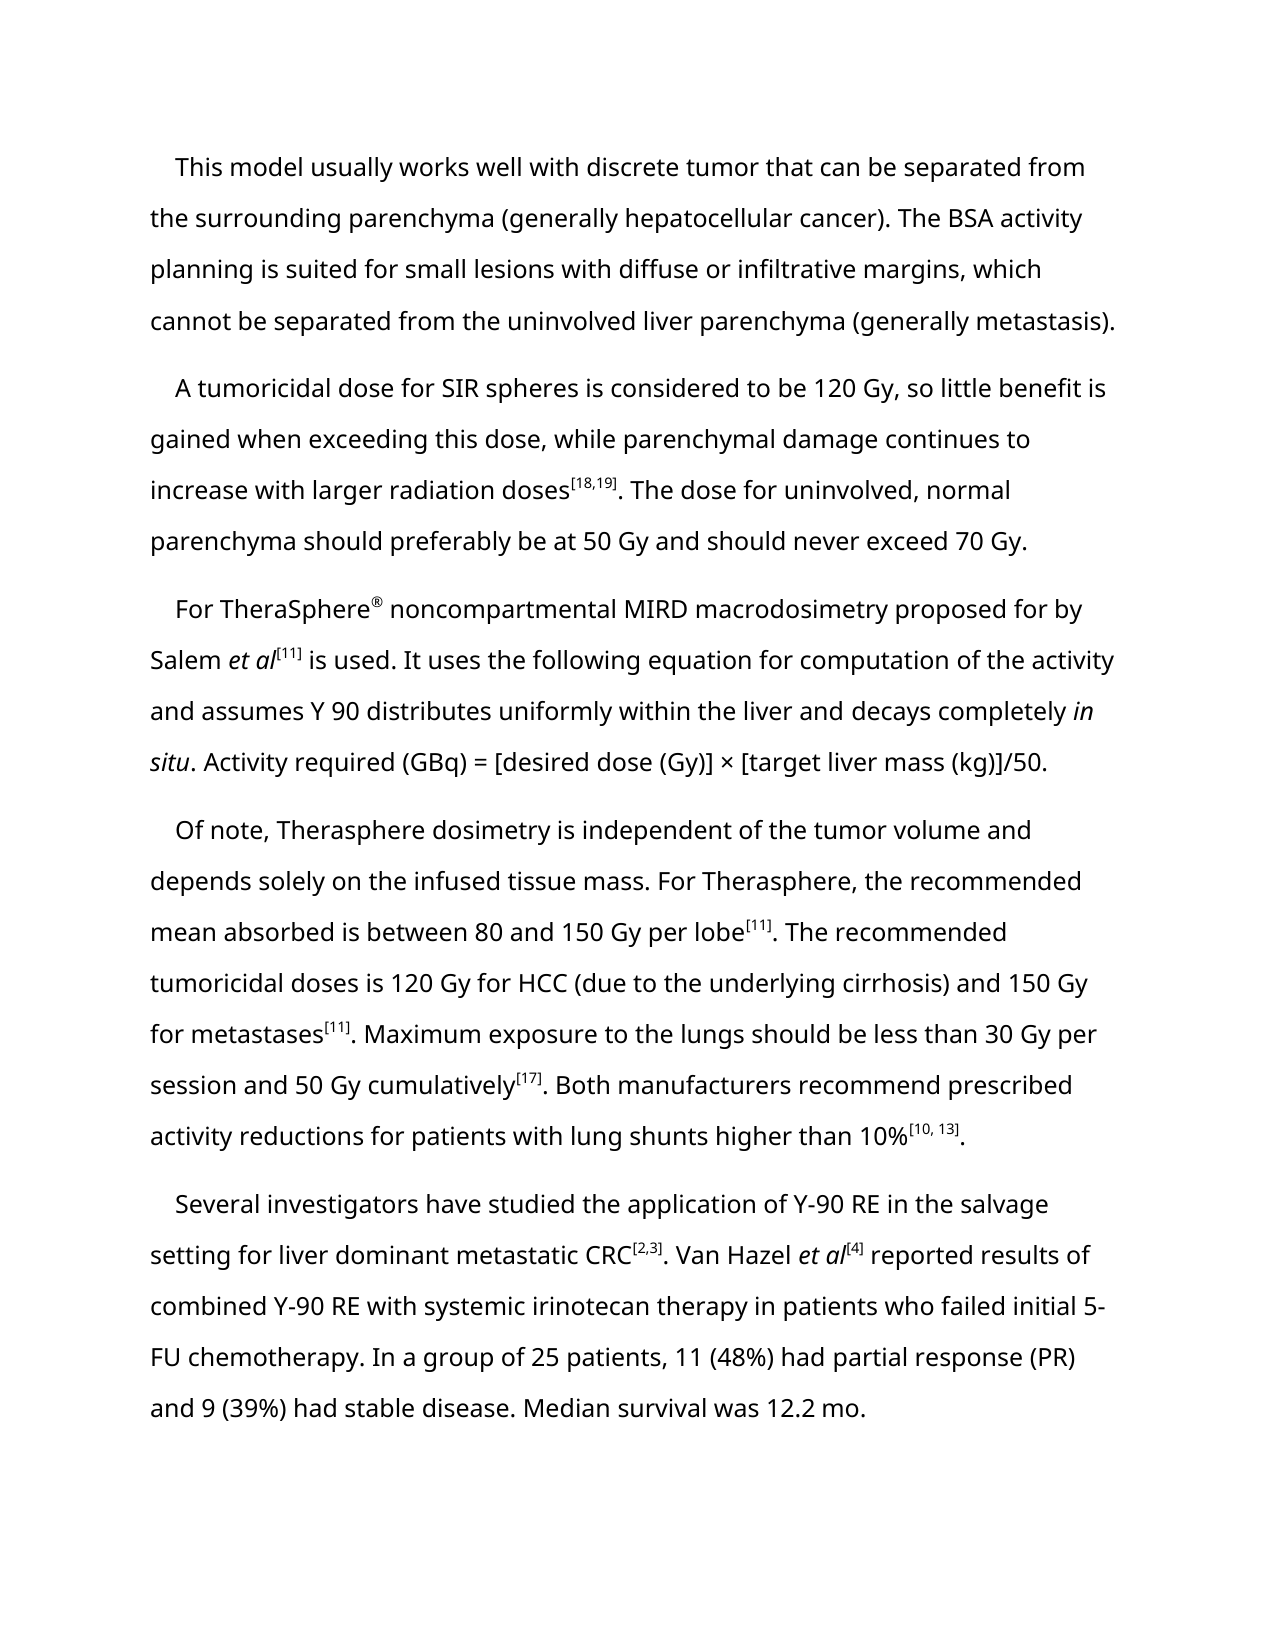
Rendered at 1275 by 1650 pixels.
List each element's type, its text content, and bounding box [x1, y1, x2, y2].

text Several investigators have studied the application of Y-90 RE in the salvage setting for liver dominant metastatic CRC[2,3]. Van Hazel et al[4] reported results of combined Y-90 RE with systemic irinotecan therapy in patients who failed initial 5-FU chemotherapy. In a group of 25 patients, 11 (48%) had partial response (PR) and 9 (39%) had stable disease. Median survival was 12.2 mo. [150, 1186, 1125, 1425]
text A tumoricidal dose for SIR spheres is considered to be 120 Gy, so little benefit is gained when exceeding this dose, while parenchymal damage continues to increase with larger radiation doses[18,19]. The dose for uninvolved, normal parenchyma should preferably be at 50 Gy and should never exceed 70 Gy. [150, 371, 1125, 558]
text Of note, Therasphere dosimetry is independent of the tumor volume and depends solely on the infused tissue mass. For Therasphere, the recommended mean absorbed is between 80 and 150 Gy per lobe[11]. The recommended tumoricidal doses is 120 Gy for HCC (due to the underlying cirrhosis) and 150 Gy for metastases[11]. Maximum exposure to the lungs should be less than 30 Gy per session and 50 Gy cumulatively[17]. Both manufacturers recommend prescribed activity reductions for patients with lung shunts higher than 10%[10, 13]. [150, 812, 1125, 1153]
text This model usually works well with discrete tumor that can be separated from the surrounding parenchyma (generally hepatocellular cancer). The BSA activity planning is suited for small lesions with diffuse or infiltrative margins, which cannot be separated from the uninvolved liver parenchyma (generally metastasis). [150, 150, 1125, 337]
text For TheraSphere® noncompartmental MIRD macrodosimetry proposed for by Salem et al[11] is used. It uses the following equation for computation of the activity and assumes Y 90 distributes uniformly within the liver and decays completely in situ. Activity required (GBq) = [desired dose (Gy)] × [target liver mass (kg)]/50. [150, 592, 1125, 779]
